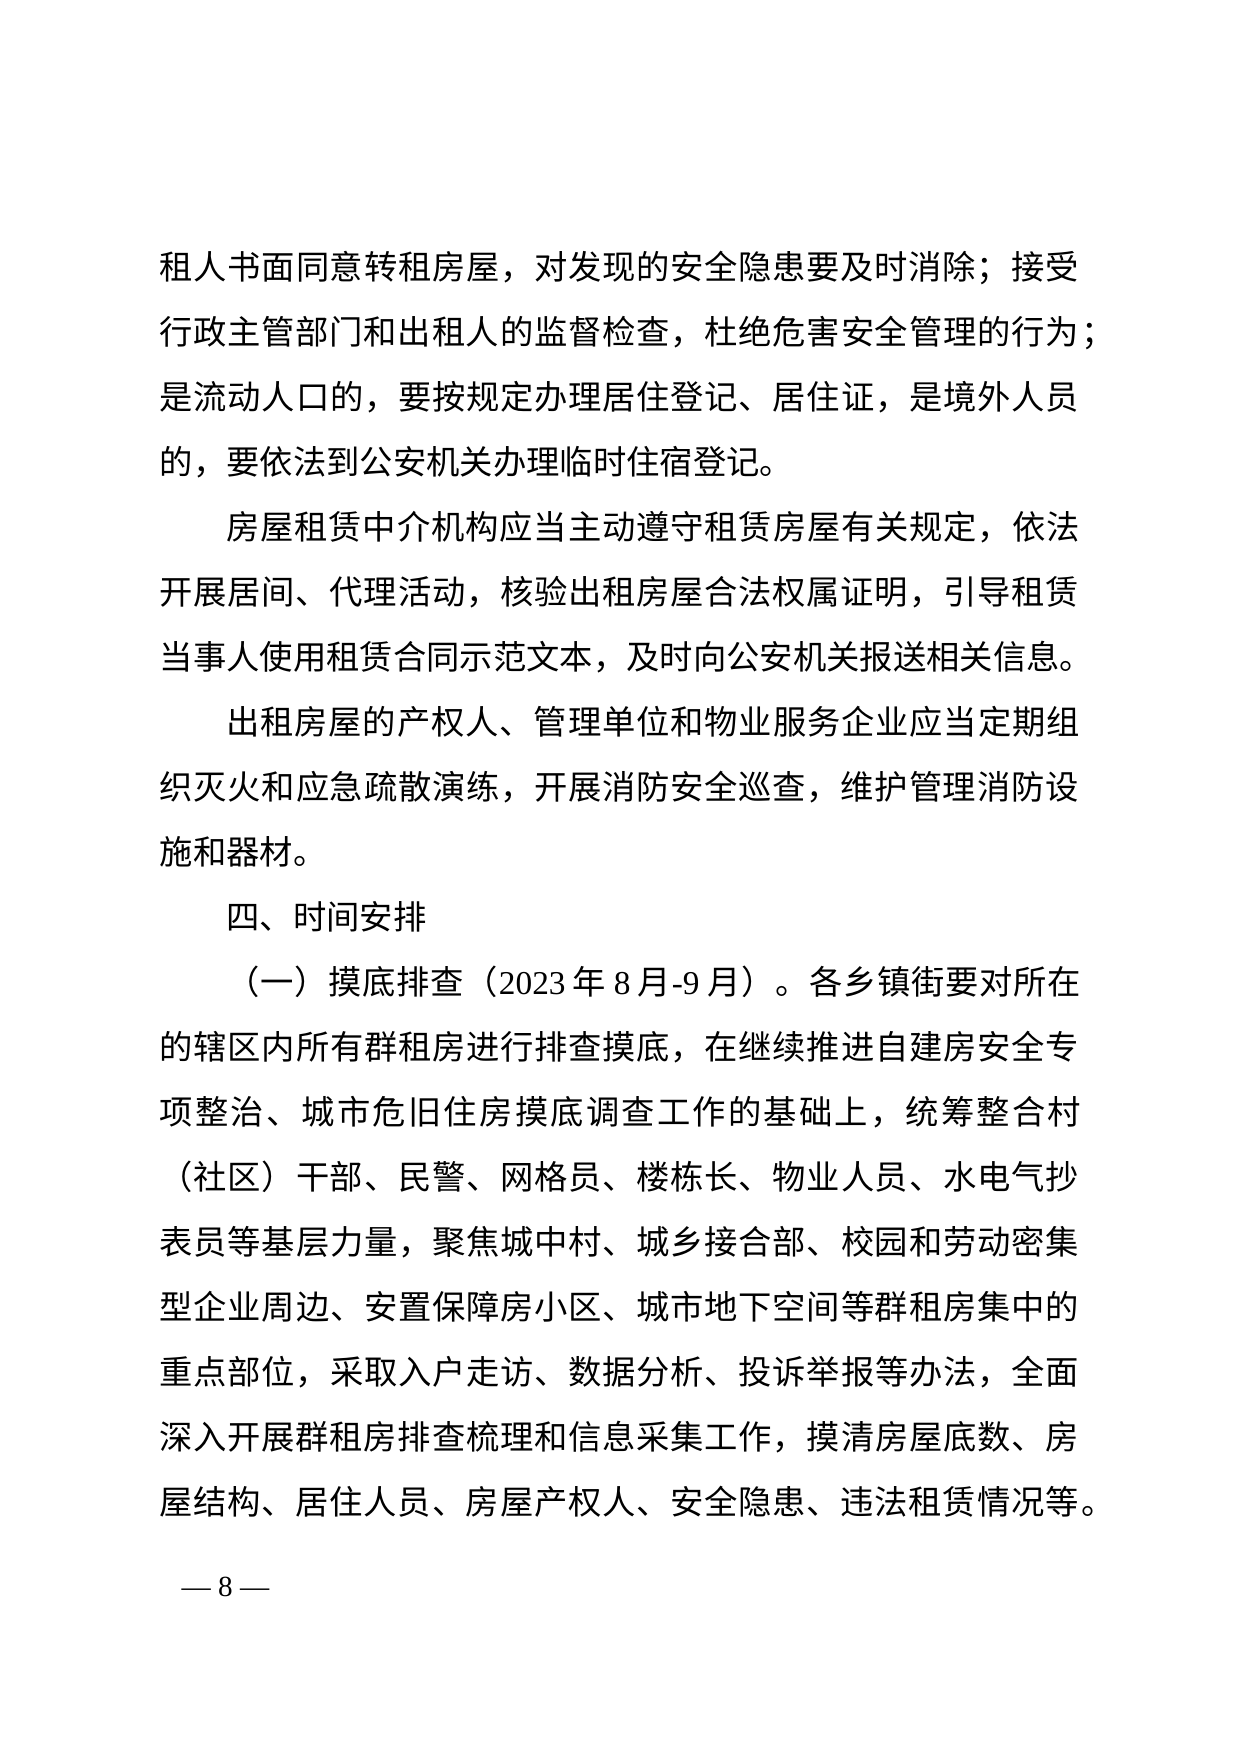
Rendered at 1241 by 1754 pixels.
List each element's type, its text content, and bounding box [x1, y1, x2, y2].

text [159, 233, 1081, 493]
text 房屋租赁中介机构应当主动遵守租赁房屋有关规定，依法开展居间、代理活动，核验出租房屋合法权属证明，引导租赁当事人使用租赁合同示范文本，及时向公安机关报送相关信息。 [159, 493, 1081, 688]
text 四、时间安排 [159, 883, 1081, 948]
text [159, 948, 1081, 1533]
text 出租房屋的产权人、管理单位和物业服务企业应当定期组织灭火和应急疏散演练，开展消防安全巡查，维护管理消防设施和器材。 [159, 688, 1081, 883]
